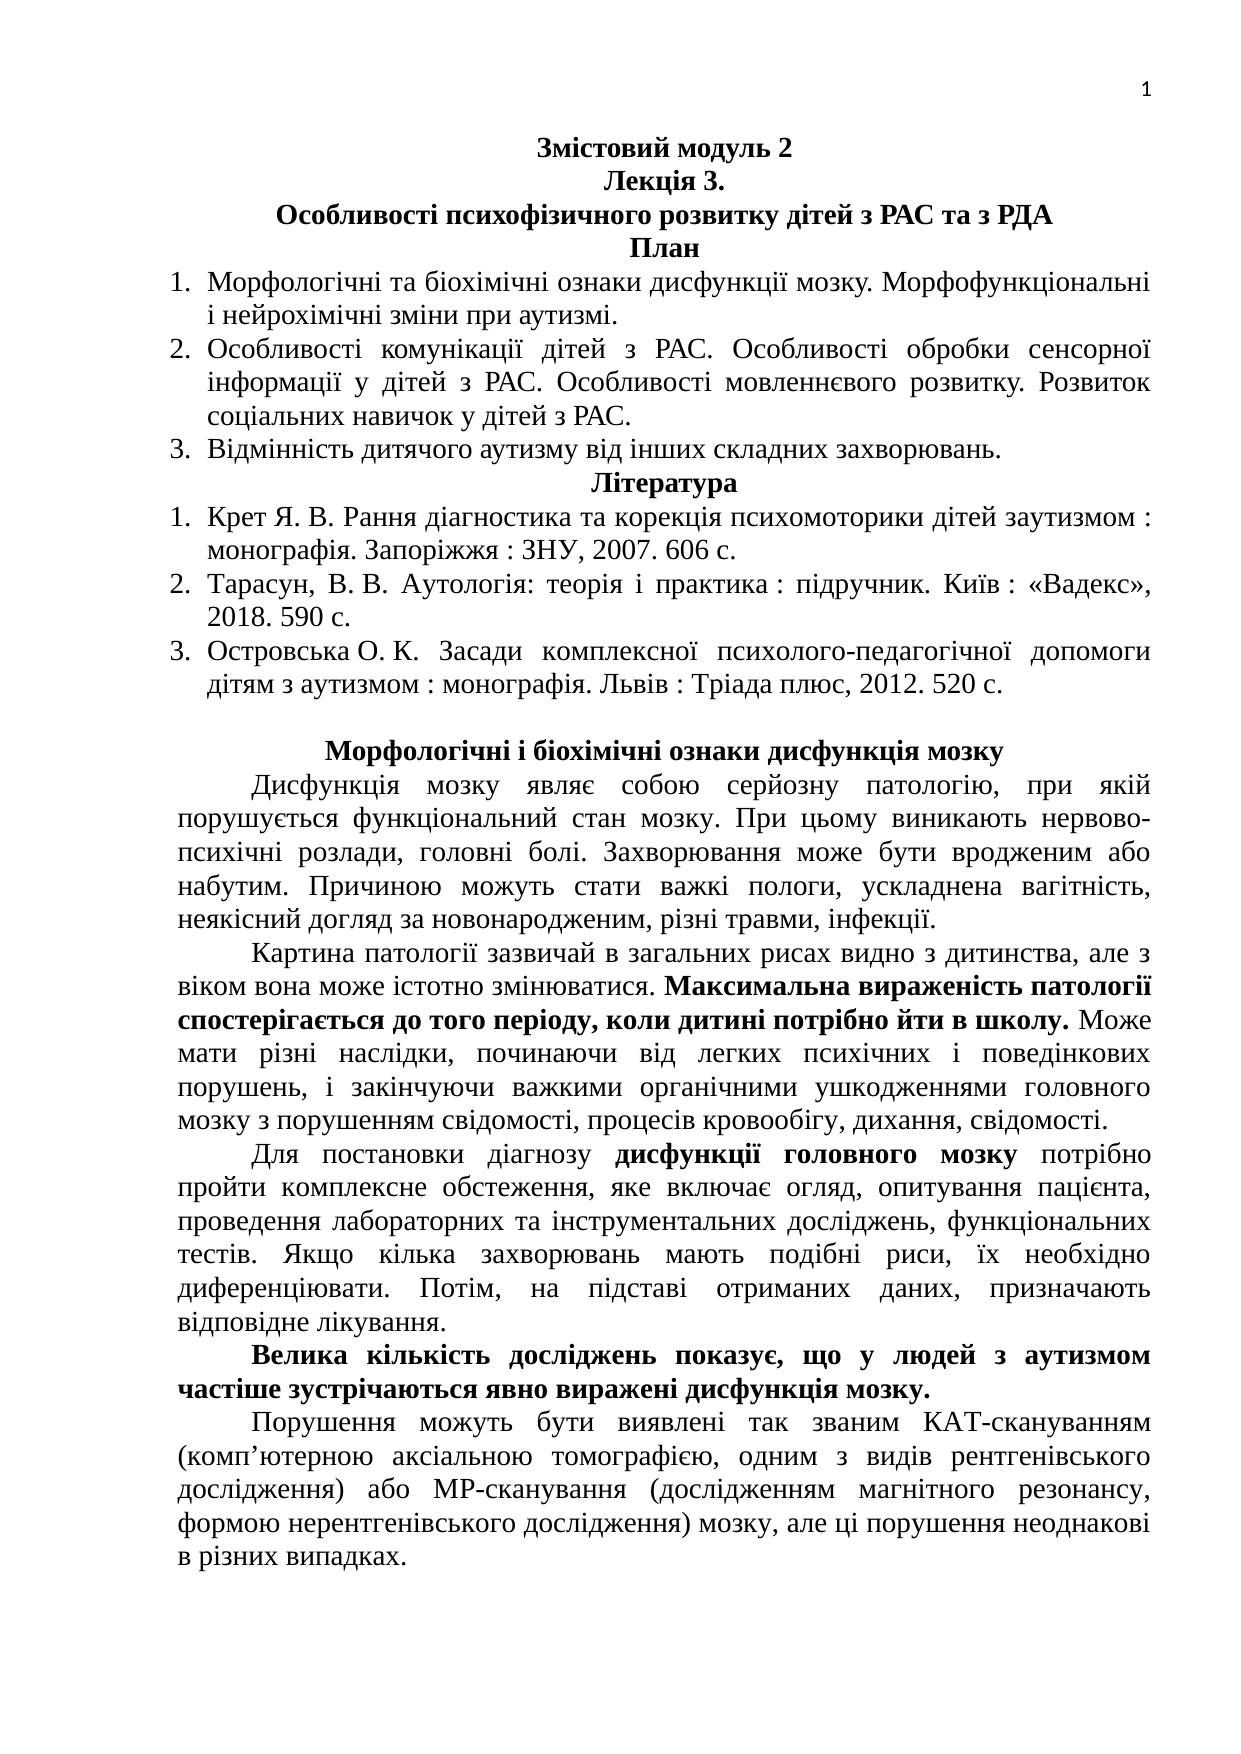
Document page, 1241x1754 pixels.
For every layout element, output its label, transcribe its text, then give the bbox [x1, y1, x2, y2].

text План [177, 230, 1152, 264]
text Дисфункція мозку являє собою серйозну патологію, при якій порушується функціональний стан мозку. При цьому виникають нервово-психічні розлади, головні болі. Захворювання може бути вродженим або набутим. Причиною можуть стати важкі пологи, ускладнена вагітність, неякісний догляд за новонародженим, різні травми, інфекції. [177, 767, 1152, 935]
text Картина патології зазвичай в загальних рисах видно з дитинства, але з віком вона може істотно змінюватися. Максимальна вираженість патології спостерігається до того періоду, коли дитині потрібно йти в школу. Може мати різні наслідки, починаючи від легких психічних і поведінкових порушень, і закінчуючи важкими органічними ушкодженнями головного мозку з порушенням свідомості, процесів кровообігу, дихання, свідомості. [177, 935, 1152, 1136]
list Відмінність дитячого аутизму від інших складних захворювань. [169, 432, 1152, 465]
text Література [177, 465, 1152, 499]
list Морфологічні та біохімічні ознаки дисфункції мозку. Морфофункціональні і нейрохімічні зміни при аутизмі. [169, 264, 1152, 331]
text Лекція 3. [177, 163, 1152, 197]
text Морфологічні і біохімічні ознаки дисфункція мозку [177, 733, 1152, 767]
text Змістовий модуль 2 [177, 130, 1152, 163]
text Особливості психофізичного розвитку дітей з РАС та з РДА [177, 197, 1152, 230]
list Тарасун, В. В. Аутологія: теорія і практика : підручник. Київ : «Вадекс», 2018. 590 с. [169, 566, 1152, 633]
list Островська О. К. Засади комплексної психолого-педагогічної допомоги дітям з аутизмом : монографія. Львів : Тріада плюс, 2012. 520 с. [169, 633, 1152, 700]
text Для постановки діагнозу дисфункції головного мозку потрібно пройти комплексне обстеження, яке включає огляд, опитування пацієнта, проведення лабораторних та інструментальних досліджень, функціональних тестів. Якщо кілька захворювань мають подібні риси, їх необхідно диференціювати. Потім, на підставі отриманих даних, призначають відповідне лікування. [177, 1136, 1152, 1337]
list Особливості комунікації дітей з РАС. Особливості обробки сенсорної інформації у дітей з РАС. Особливості мовленнєвого розвитку. Розвиток соціальних навичок у дітей з РАС. [169, 331, 1152, 432]
text Порушення можуть бути виявлені так званим КАТ-скануванням (комп’ютерною аксіальною томографією, одним з видів рентгенівського дослідження) або МР-сканування (дослідженням магнітного резонансу, формою нерентгенівського дослідження) мозку, але ці порушення неоднакові в різних випадках. [177, 1404, 1152, 1572]
list Крет Я. В. Рання діагностика та корекція психомоторики дітей заутизмом : монографія. Запоріжжя : ЗНУ, 2007. 606 с. [169, 499, 1152, 566]
text Велика кількість досліджень показує, що у людей з аутизмом частіше зустрічаються явно виражені дисфункція мозку. [177, 1337, 1152, 1404]
